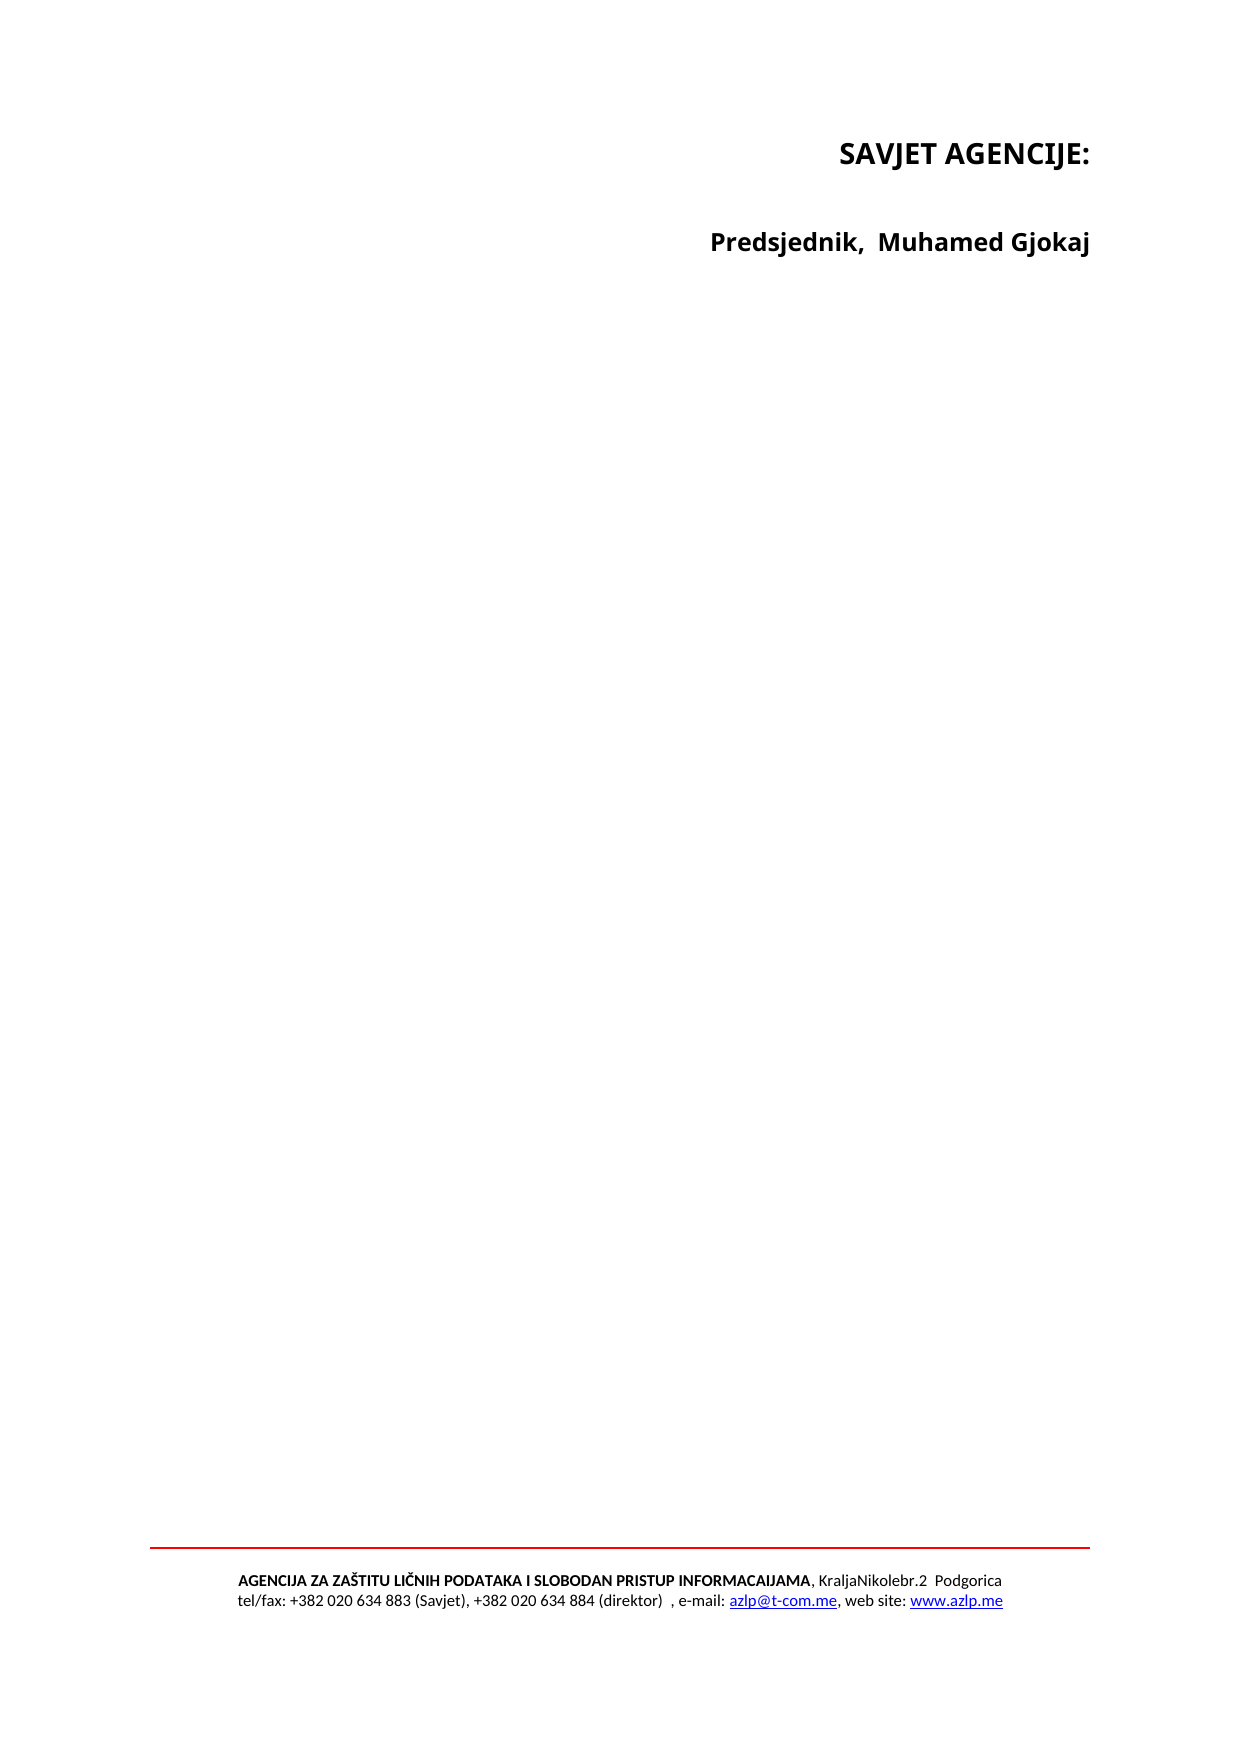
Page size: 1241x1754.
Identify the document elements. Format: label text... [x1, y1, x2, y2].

text Predsjednik, Muhamed Gjokaj [150, 224, 1090, 258]
text SAVJET AGENCIJE: [150, 133, 1090, 173]
